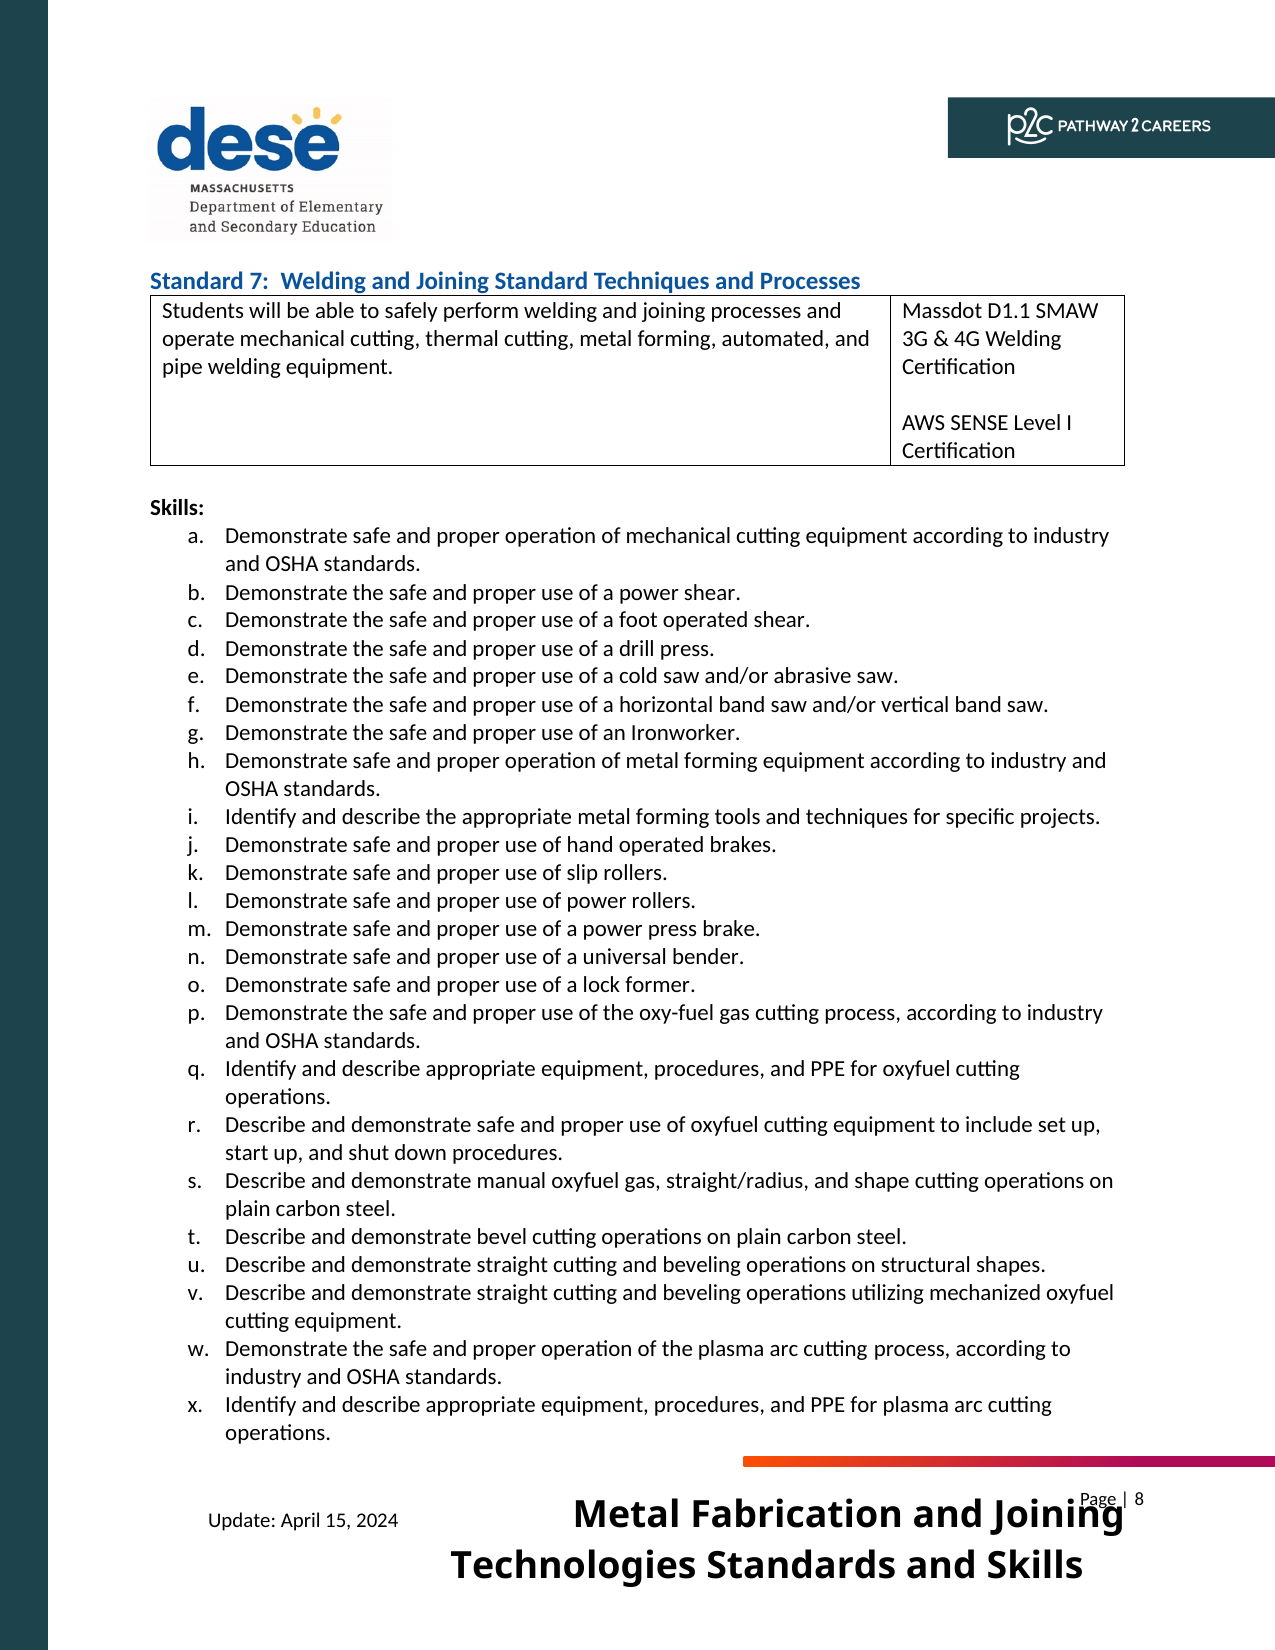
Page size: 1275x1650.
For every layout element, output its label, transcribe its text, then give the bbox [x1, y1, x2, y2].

list Describe and demonstrate straight cutting and beveling operations on structural shapes. [187, 1250, 1125, 1278]
list Identify and describe appropriate equipment, procedures, and PPE for plasma arc cutting operations. [187, 1390, 1125, 1446]
table_header Students will be able to safely perform welding and joining processes and operate mechanical cutting, thermal cutting, metal forming, automated, and pipe welding equipment. [151, 296, 890, 464]
list Demonstrate safe and proper operation of mechanical cutting equipment according to industry and OSHA standards. [187, 522, 1125, 578]
subtitle Standard 7: Welding and Joining Standard Techniques and Processes [150, 265, 1125, 295]
picture [148, 97, 392, 243]
list Identify and describe the appropriate metal forming tools and techniques for specific projects. [187, 802, 1125, 830]
text Skills: [150, 493, 1125, 522]
list Demonstrate the safe and proper use of a power shear. [187, 578, 1125, 606]
list Demonstrate the safe and proper operation of the plasma arc cutting process, according to industry and OSHA standards. [187, 1334, 1125, 1390]
list Demonstrate safe and proper use of a power press brake. [187, 914, 1125, 942]
list Demonstrate safe and proper use of power rollers. [187, 886, 1125, 914]
list Demonstrate safe and proper use of a universal bender. [187, 942, 1125, 970]
list Demonstrate the safe and proper use of a horizontal band saw and/or vertical band saw. [187, 690, 1125, 718]
list Identify and describe appropriate equipment, procedures, and PPE for oxyfuel cutting operations. [187, 1054, 1125, 1110]
list Demonstrate safe and proper use of slip rollers. [187, 858, 1125, 886]
list Demonstrate the safe and proper use of a cold saw and/or abrasive saw. [187, 662, 1125, 690]
list Describe and demonstrate manual oxyfuel gas, straight/radius, and shape cutting operations on plain carbon steel. [187, 1166, 1125, 1222]
list Demonstrate safe and proper operation of metal forming equipment according to industry and OSHA standards. [187, 746, 1125, 802]
list Describe and demonstrate bevel cutting operations on plain carbon steel. [187, 1222, 1125, 1250]
list Demonstrate safe and proper use of hand operated brakes. [187, 830, 1125, 858]
list Describe and demonstrate straight cutting and beveling operations utilizing mechanized oxyfuel cutting equipment. [187, 1278, 1125, 1334]
table_header Massdot D1.1 SMAW 3G & 4G Welding Certification AWS SENSE Level I Certification [891, 296, 1124, 464]
list Describe and demonstrate safe and proper use of oxyfuel cutting equipment to include set up, start up, and shut down procedures. [187, 1110, 1125, 1166]
list Demonstrate safe and proper use of a lock former. [187, 970, 1125, 998]
picture [1006, 106, 1212, 147]
list Demonstrate the safe and proper use of an Ironworker. [187, 718, 1125, 746]
list Demonstrate the safe and proper use of a drill press. [187, 634, 1125, 662]
list Demonstrate the safe and proper use of a foot operated shear. [187, 606, 1125, 634]
list Demonstrate the safe and proper use of the oxy-fuel gas cutting process, according to industry and OSHA standards. [187, 998, 1125, 1054]
